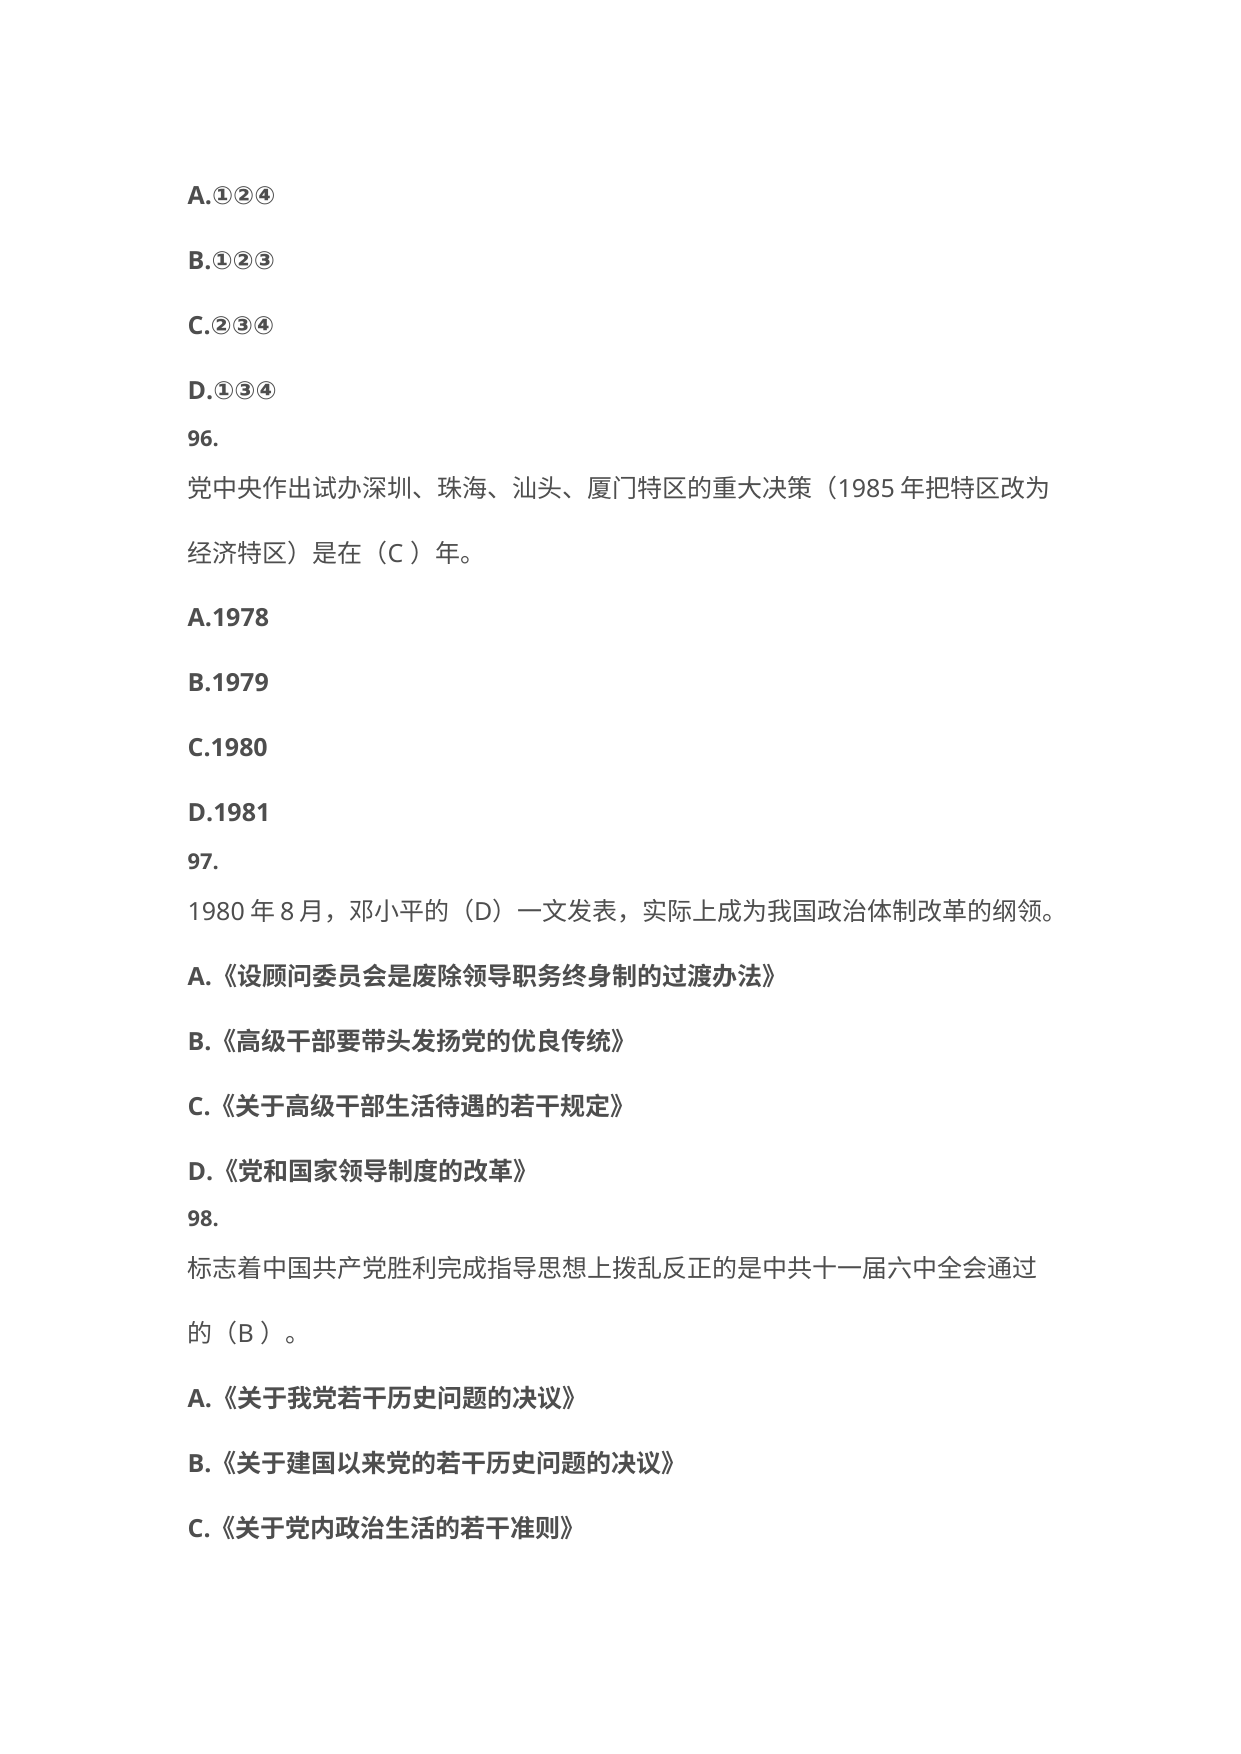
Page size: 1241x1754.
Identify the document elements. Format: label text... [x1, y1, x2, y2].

text C.1980 [187, 714, 1053, 779]
text 党中央作出试办深圳、珠海、汕头、厦门特区的重大决策（1985年把特区改为经济特区）是在（C ）年。 [187, 454, 1053, 584]
text 标志着中国共产党胜利完成指导思想上拨乱反正的是中共十一届六中全会通过的（B ）。 [187, 1234, 1053, 1364]
text A.《关于我党若干历史问题的决议》 [187, 1364, 1053, 1429]
text D.①③④ [187, 357, 1053, 422]
text A.《设顾问委员会是废除领导职务终身制的过渡办法》 [187, 942, 1053, 1007]
text C.《关于高级干部生活待遇的若干规定》 [187, 1072, 1053, 1137]
text D.《党和国家领导制度的改革》 [187, 1137, 1053, 1202]
text B.《高级干部要带头发扬党的优良传统》 [187, 1007, 1053, 1072]
text C.《关于党内政治生活的若干准则》 [187, 1494, 1053, 1559]
text B.1979 [187, 649, 1053, 714]
text 98. [187, 1202, 1053, 1234]
text B.①②③ [187, 227, 1053, 292]
text A.①②④ [187, 162, 1053, 227]
text 96. [187, 422, 1053, 454]
text 1980年8月，邓小平的（D）一文发表，实际上成为我国政治体制改革的纲领。 [187, 877, 1053, 942]
text D.1981 [187, 779, 1053, 844]
text B.《关于建国以来党的若干历史问题的决议》 [187, 1429, 1053, 1494]
text C.②③④ [187, 292, 1053, 357]
text 97. [187, 844, 1053, 877]
text A.1978 [187, 584, 1053, 649]
